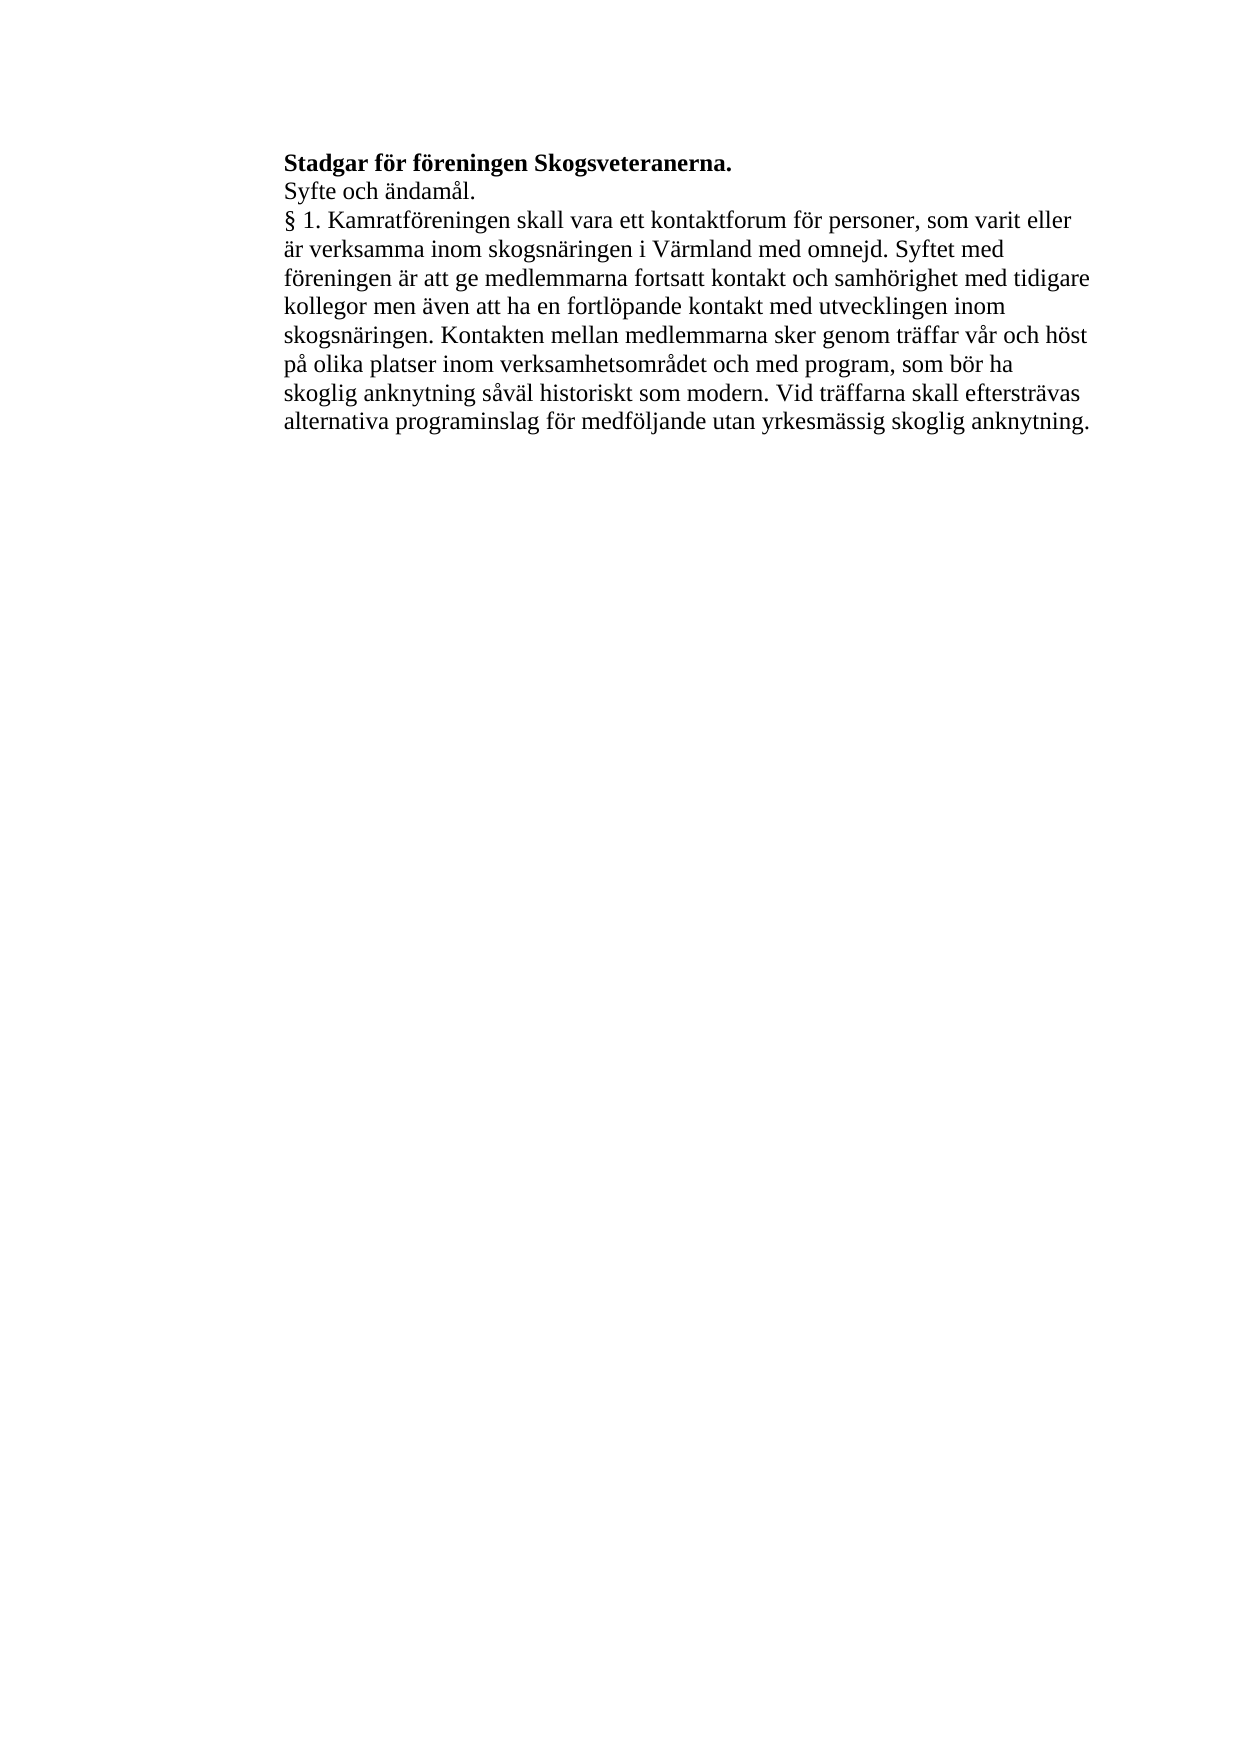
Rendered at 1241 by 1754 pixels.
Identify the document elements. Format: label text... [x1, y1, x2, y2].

text Stadgar för föreningen Skogsveteranerna. [283, 148, 1093, 176]
text § 1. Kamratföreningen skall vara ett kontaktforum för personer, som varit eller är verksamma inom skogsnäringen i Värmland med omnejd. Syftet med föreningen är att ge medlemmarna fortsatt kontakt och samhörighet med tidigare kollegor men även att ha en fortlöpande kontakt med utvecklingen inom skogsnäringen. Kontakten mellan medlemmarna sker genom träffar vår och höst på olika platser inom verksamhetsområdet och med program, som bör ha skoglig anknytning såväl historiskt som modern. Vid träffarna skall eftersträvas alternativa programinslag för medföljande utan yrkesmässig skoglig anknytning. [283, 205, 1093, 435]
text Syfte och ändamål. [283, 176, 1093, 205]
